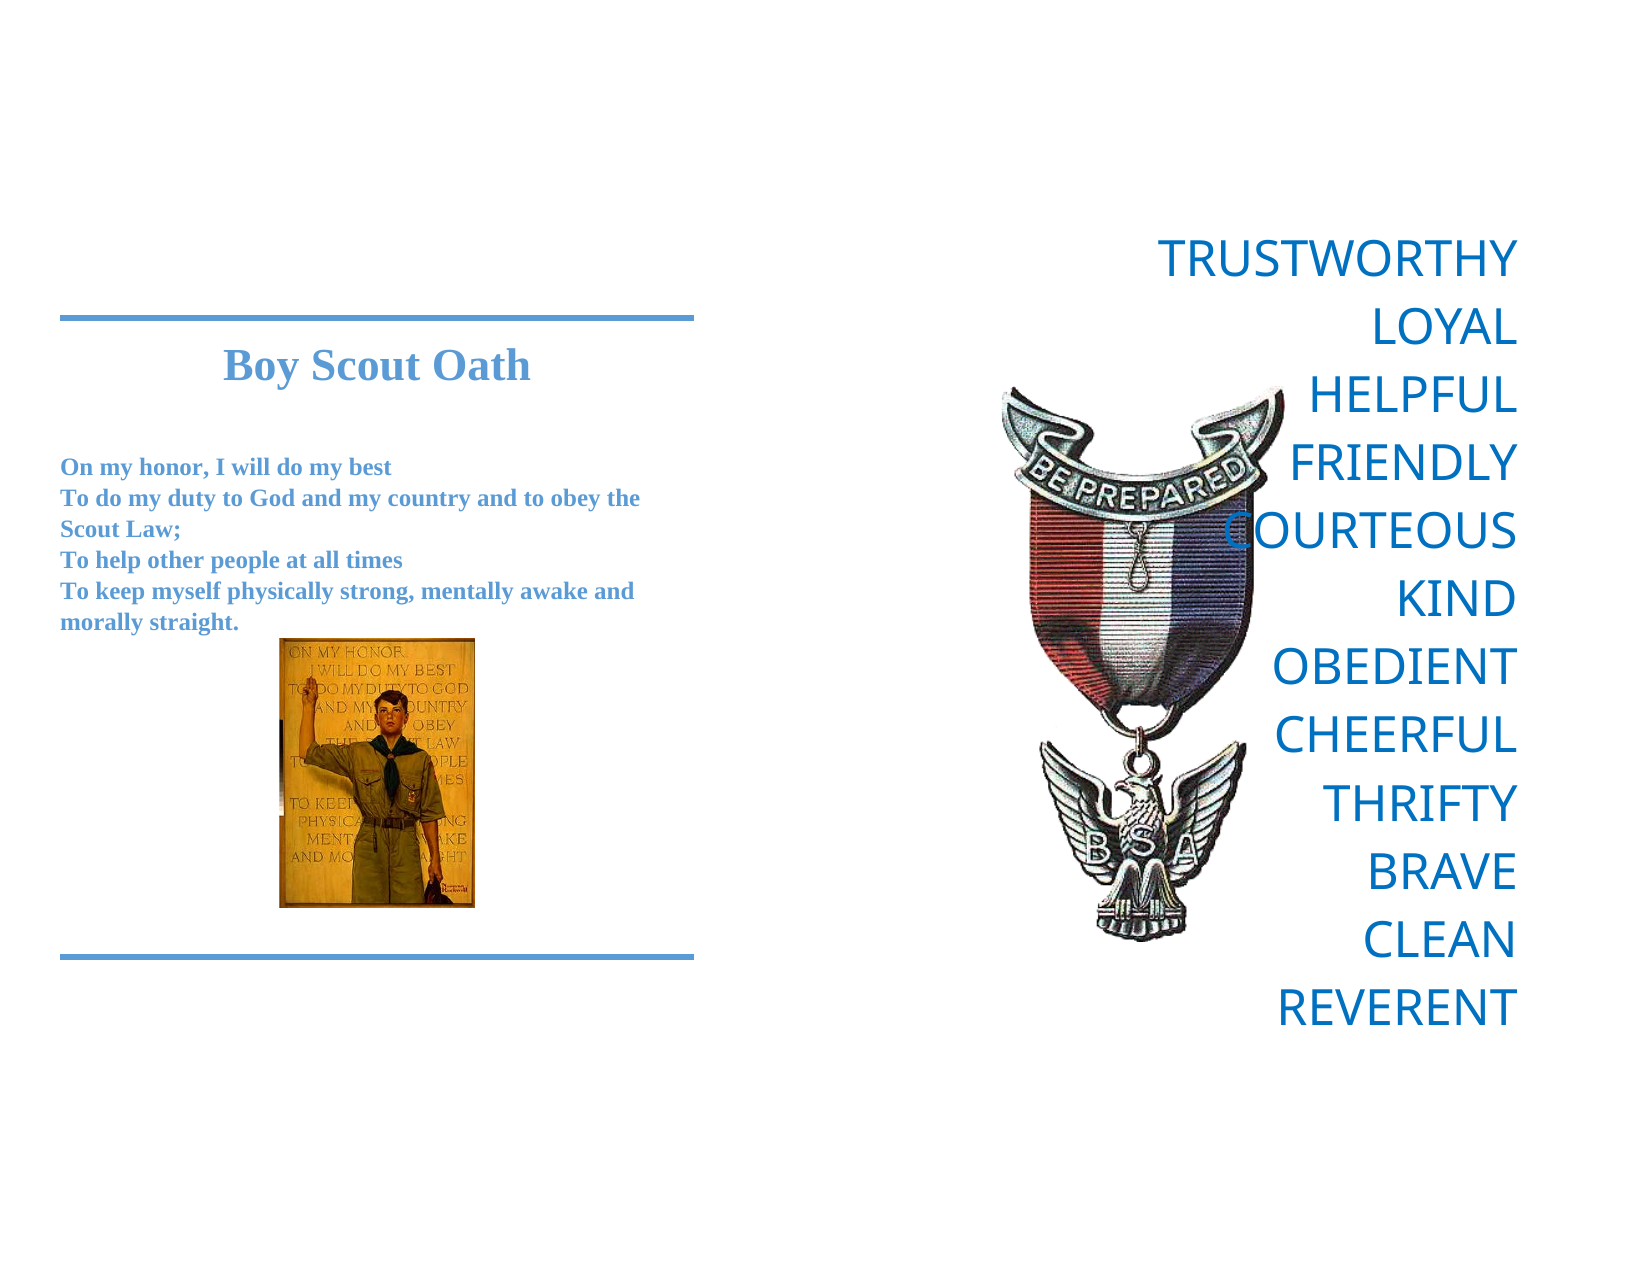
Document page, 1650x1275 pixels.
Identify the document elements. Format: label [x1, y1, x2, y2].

picture [1260, 516, 1283, 545]
picture [279, 638, 475, 908]
picture [1001, 386, 1285, 942]
picture [1279, 653, 1285, 679]
picture [1281, 723, 1285, 745]
